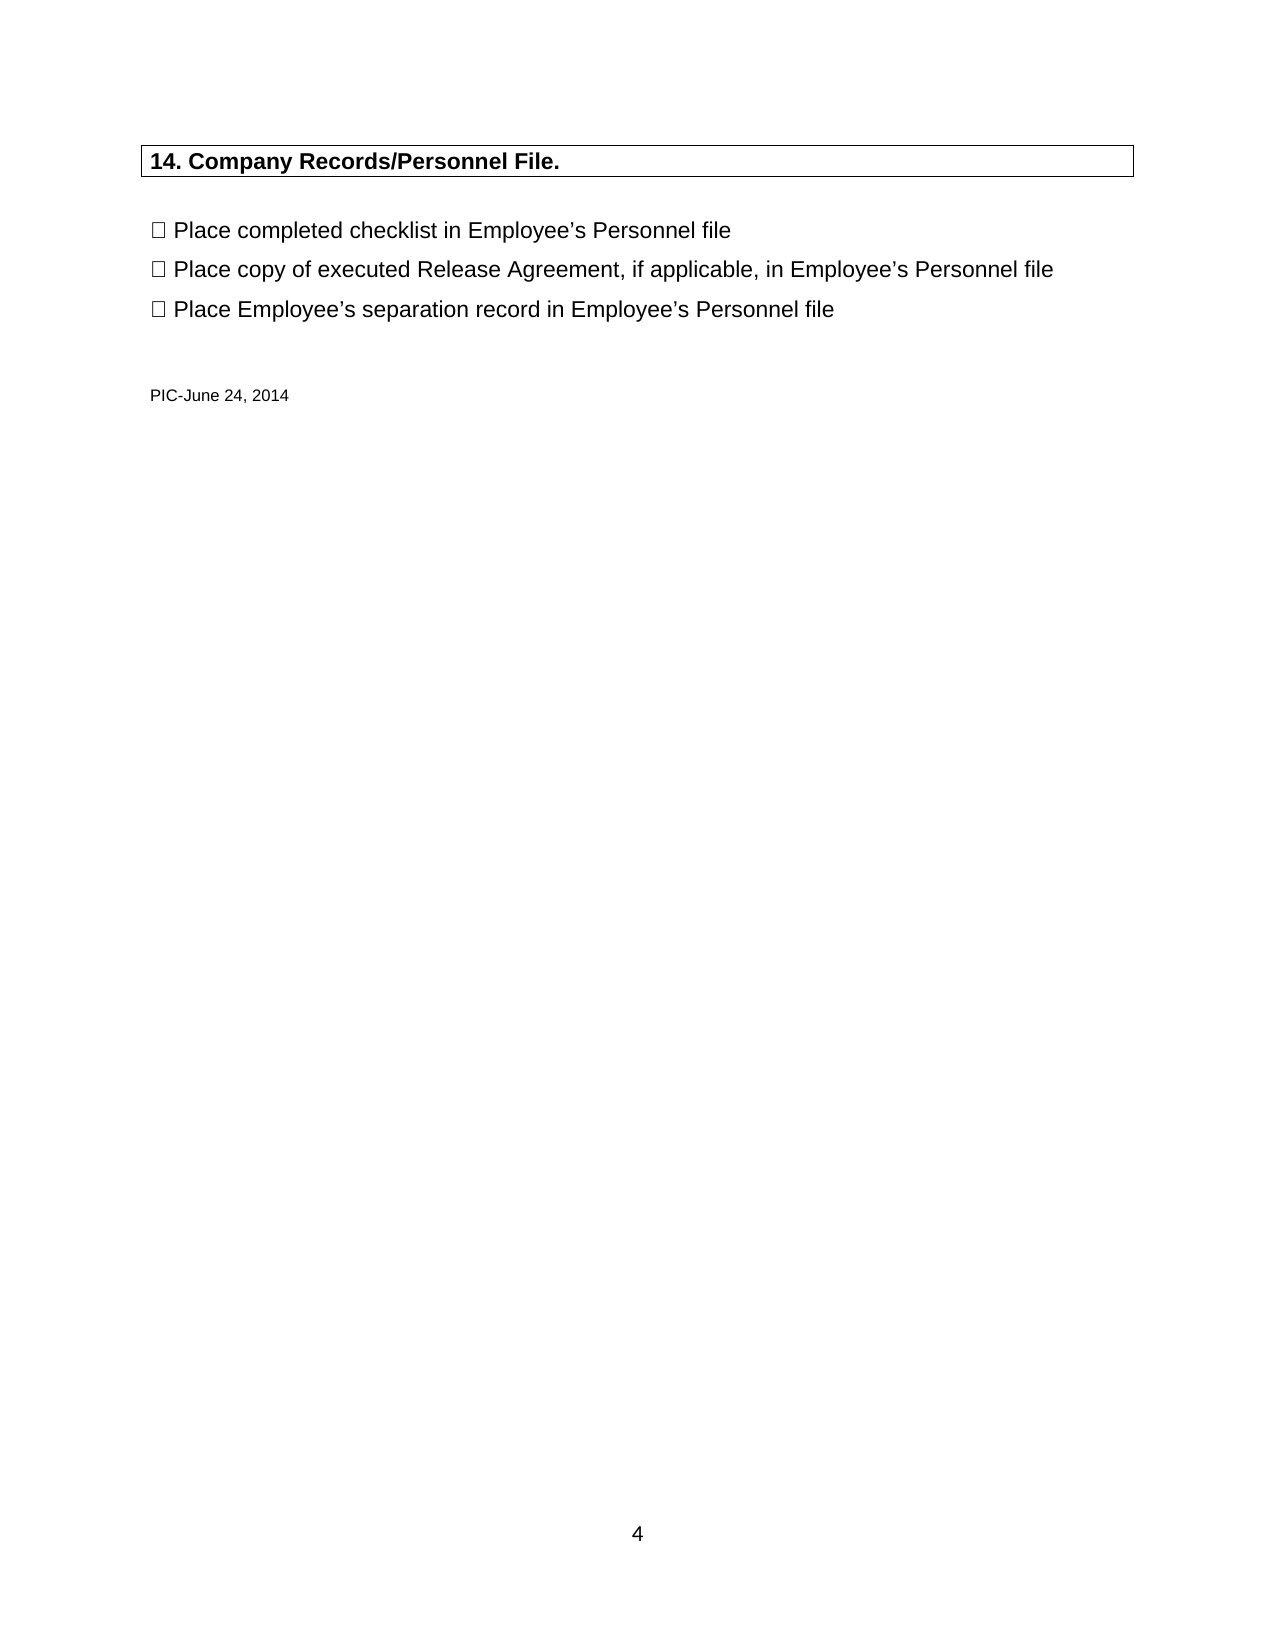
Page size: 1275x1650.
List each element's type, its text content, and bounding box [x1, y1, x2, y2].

text  Place Employee’s separation record in Employee’s Personnel file [150, 296, 1125, 322]
text PIC-June 24, 2014 [150, 386, 1125, 405]
text 14. Company Records/Personnel File. [142, 146, 1133, 176]
text  Place completed checklist in Employee’s Personnel file [150, 217, 1125, 243]
text  Place copy of executed Release Agreement, if applicable, in Employee’s Personnel file [150, 256, 1125, 282]
